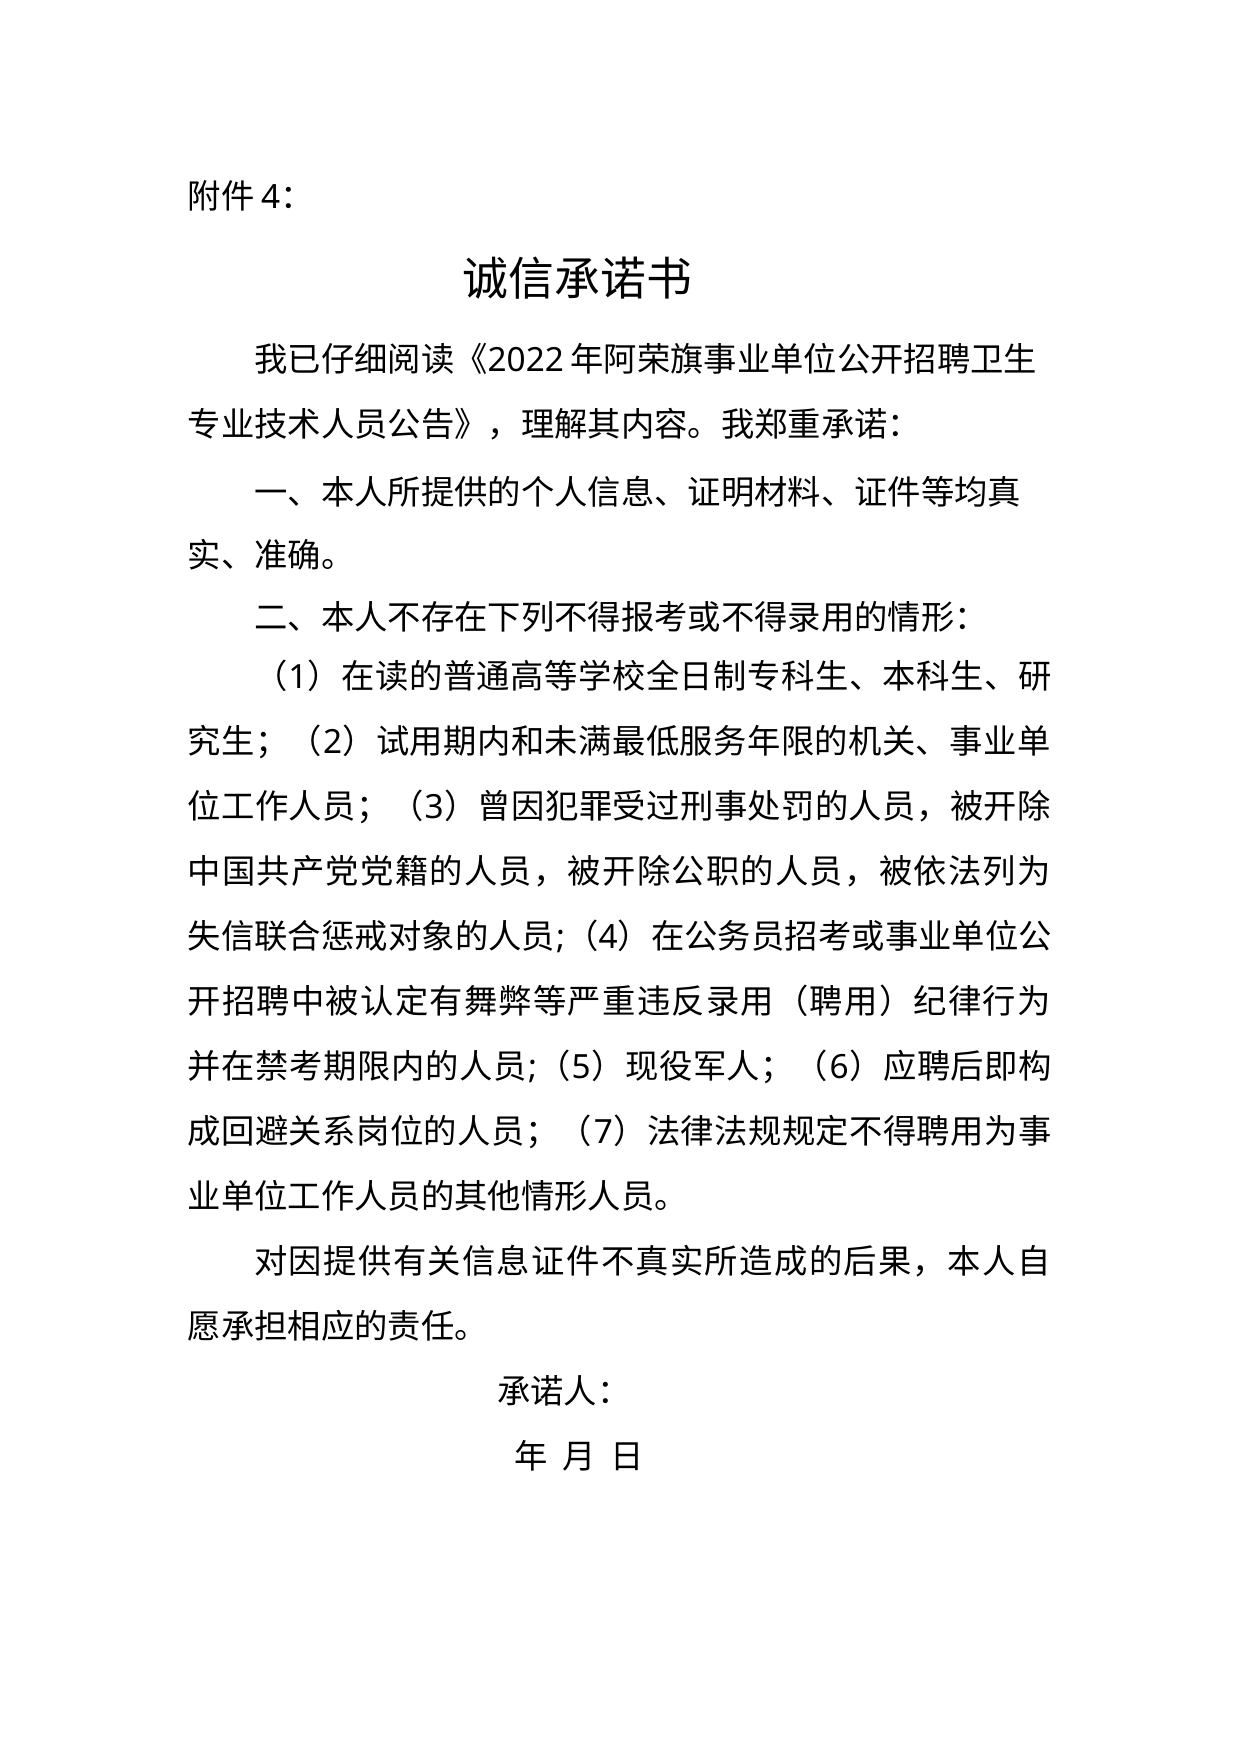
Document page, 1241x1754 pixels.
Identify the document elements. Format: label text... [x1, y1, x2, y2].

text 一、本人所提供的个人信息、证明材料、证件等均真实、准确。 [187, 454, 1053, 579]
text 年 月 日 [187, 1422, 1053, 1487]
text （1）在读的普通高等学校全日制专科生、本科生、研究生；（2）试用期内和未满最低服务年限的机关、事业单位工作人员；（3）曾因犯罪受过刑事处罚的人员，被开除中国共产党党籍的人员，被开除公职的人员，被依法列为失信联合惩戒对象的人员;（4）在公务员招考或事业单位公开招聘中被认定有舞弊等严重违反录用（聘用）纪律行为并在禁考期限内的人员;（5）现役军人；（6）应聘后即构成回避关系岗位的人员；（7）法律法规规定不得聘用为事业单位工作人员的其他情形人员。 [187, 642, 1053, 1227]
text 附件4： [187, 162, 1053, 227]
text 承诺人： [187, 1357, 1053, 1422]
text 二、本人不存在下列不得报考或不得录用的情形： [187, 579, 1053, 642]
text 我已仔细阅读《2022年阿荣旗事业单位公开招聘卫生专业技术人员公告》，理解其内容。我郑重承诺： [187, 324, 1053, 454]
text 诚信承诺书 [187, 227, 1053, 324]
text 对因提供有关信息证件不真实所造成的后果，本人自愿承担相应的责任。 [187, 1227, 1053, 1357]
